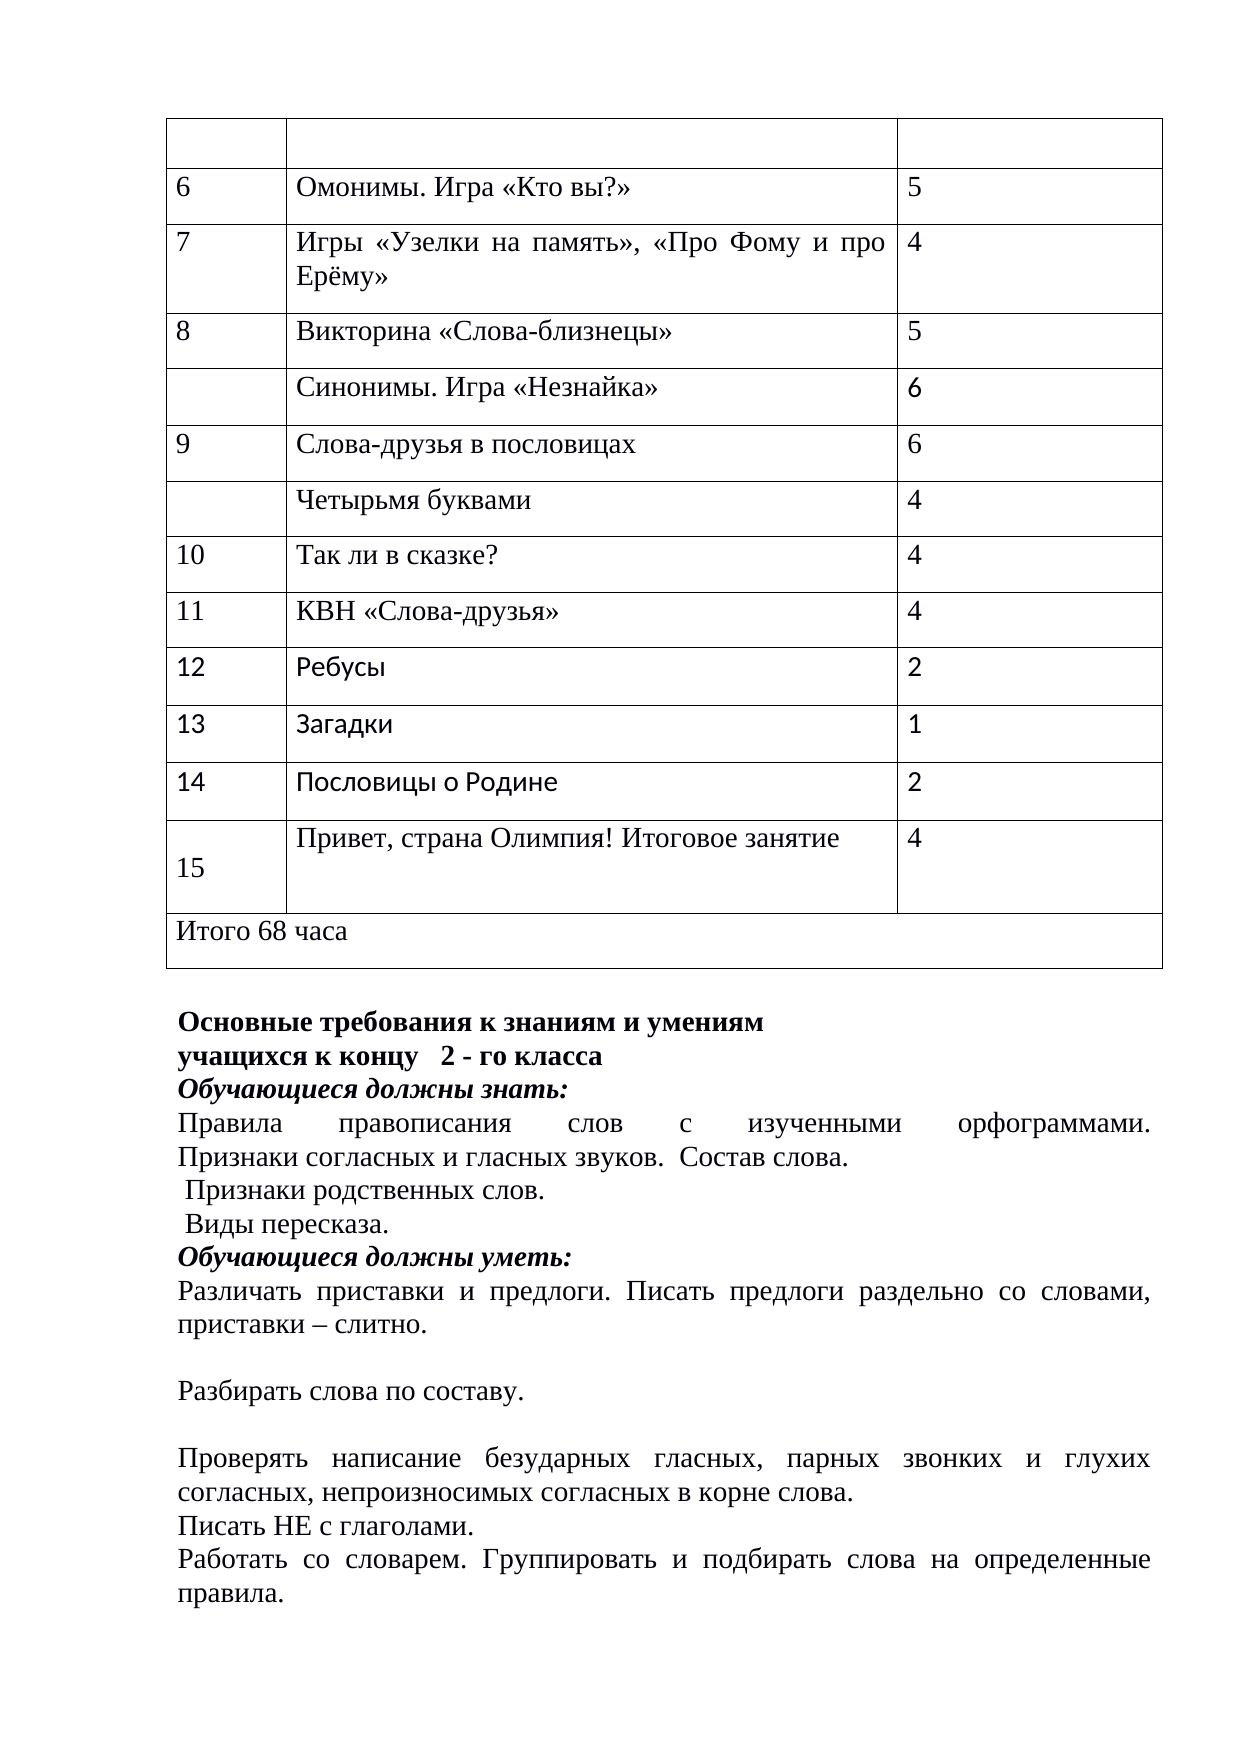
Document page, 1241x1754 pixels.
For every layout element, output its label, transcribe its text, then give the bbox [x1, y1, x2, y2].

table_cell Синонимы. Игра «Незнайка» [287, 369, 897, 425]
table_cell Так ли в сказке? [287, 537, 897, 592]
table_cell 8 [167, 314, 286, 368]
text Обучающиеся должны уметь: [177, 1239, 1152, 1273]
table_cell 9 [167, 426, 286, 481]
table_cell Пословицы о Родине [287, 763, 897, 819]
table_cell Итого 68 часа [167, 914, 1162, 968]
table_cell 5 [898, 314, 1162, 368]
table_cell 2 [898, 648, 1162, 704]
table_cell 12 [167, 648, 286, 704]
table_cell Загадки [287, 706, 897, 762]
table_cell 4 [898, 482, 1162, 536]
text учащихся к концу 2 - го класса [177, 1038, 1152, 1072]
table_cell 3 [898, 119, 1162, 168]
table_cell Омонимы. Игра «Кто вы?» [287, 169, 897, 223]
table_cell 1 [898, 706, 1162, 762]
text Виды пересказа. [177, 1206, 1152, 1239]
text Обучающиеся должны знать: [177, 1072, 1152, 1105]
table_cell 2 [898, 763, 1162, 819]
table_cell 4 [898, 821, 1162, 912]
table_cell Четырьмя буквами [287, 482, 897, 536]
table_cell [167, 482, 286, 536]
text Правила правописания слов с изученными орфограммами. Признаки согласных и гласных звуков. Состав слова. [177, 1105, 1152, 1172]
table_cell Ребусы [287, 648, 897, 704]
table_cell 11 [167, 593, 286, 647]
table_cell Привет, страна Олимпия! Итоговое занятие [287, 821, 897, 912]
table_cell 6 [898, 369, 1162, 425]
table_cell КВН «Слова-друзья» [287, 593, 897, 647]
table_cell 14 [167, 763, 286, 819]
table_cell Слова-друзья в пословицах [287, 426, 897, 481]
table_cell 6 [167, 169, 286, 223]
text Писать НЕ с глаголами. [177, 1508, 1152, 1541]
table_cell 7 [167, 225, 286, 312]
table_cell 5 [898, 169, 1162, 223]
text Различать приставки и предлоги. Писать предлоги раздельно со словами, приставки – слитно. [177, 1273, 1152, 1340]
text Проверять написание безударных гласных, парных звонких и глухих согласных, непроизносимых согласных в корне слова. [177, 1407, 1152, 1508]
table_cell Игры «Узелки на память», «Про Фому и про Ерёму» [287, 225, 897, 312]
table_cell 15 [167, 821, 286, 912]
table_cell 5 [167, 119, 286, 168]
text Признаки родственных слов. [177, 1172, 1152, 1206]
table_cell 4 [898, 225, 1162, 312]
table_cell 6 [898, 426, 1162, 481]
table_cell 4 [898, 537, 1162, 592]
table_cell Викторина «Слова-близнецы» [287, 314, 897, 368]
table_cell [287, 119, 897, 168]
table_cell 13 [167, 706, 286, 762]
table_cell 4 [898, 593, 1162, 647]
table_cell [167, 369, 286, 425]
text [177, 1541, 1152, 1608]
text Основные требования к знаниям и умениям [177, 1004, 1152, 1038]
table_cell 10 [167, 537, 286, 592]
text Разбирать слова по составу. [177, 1340, 1152, 1407]
